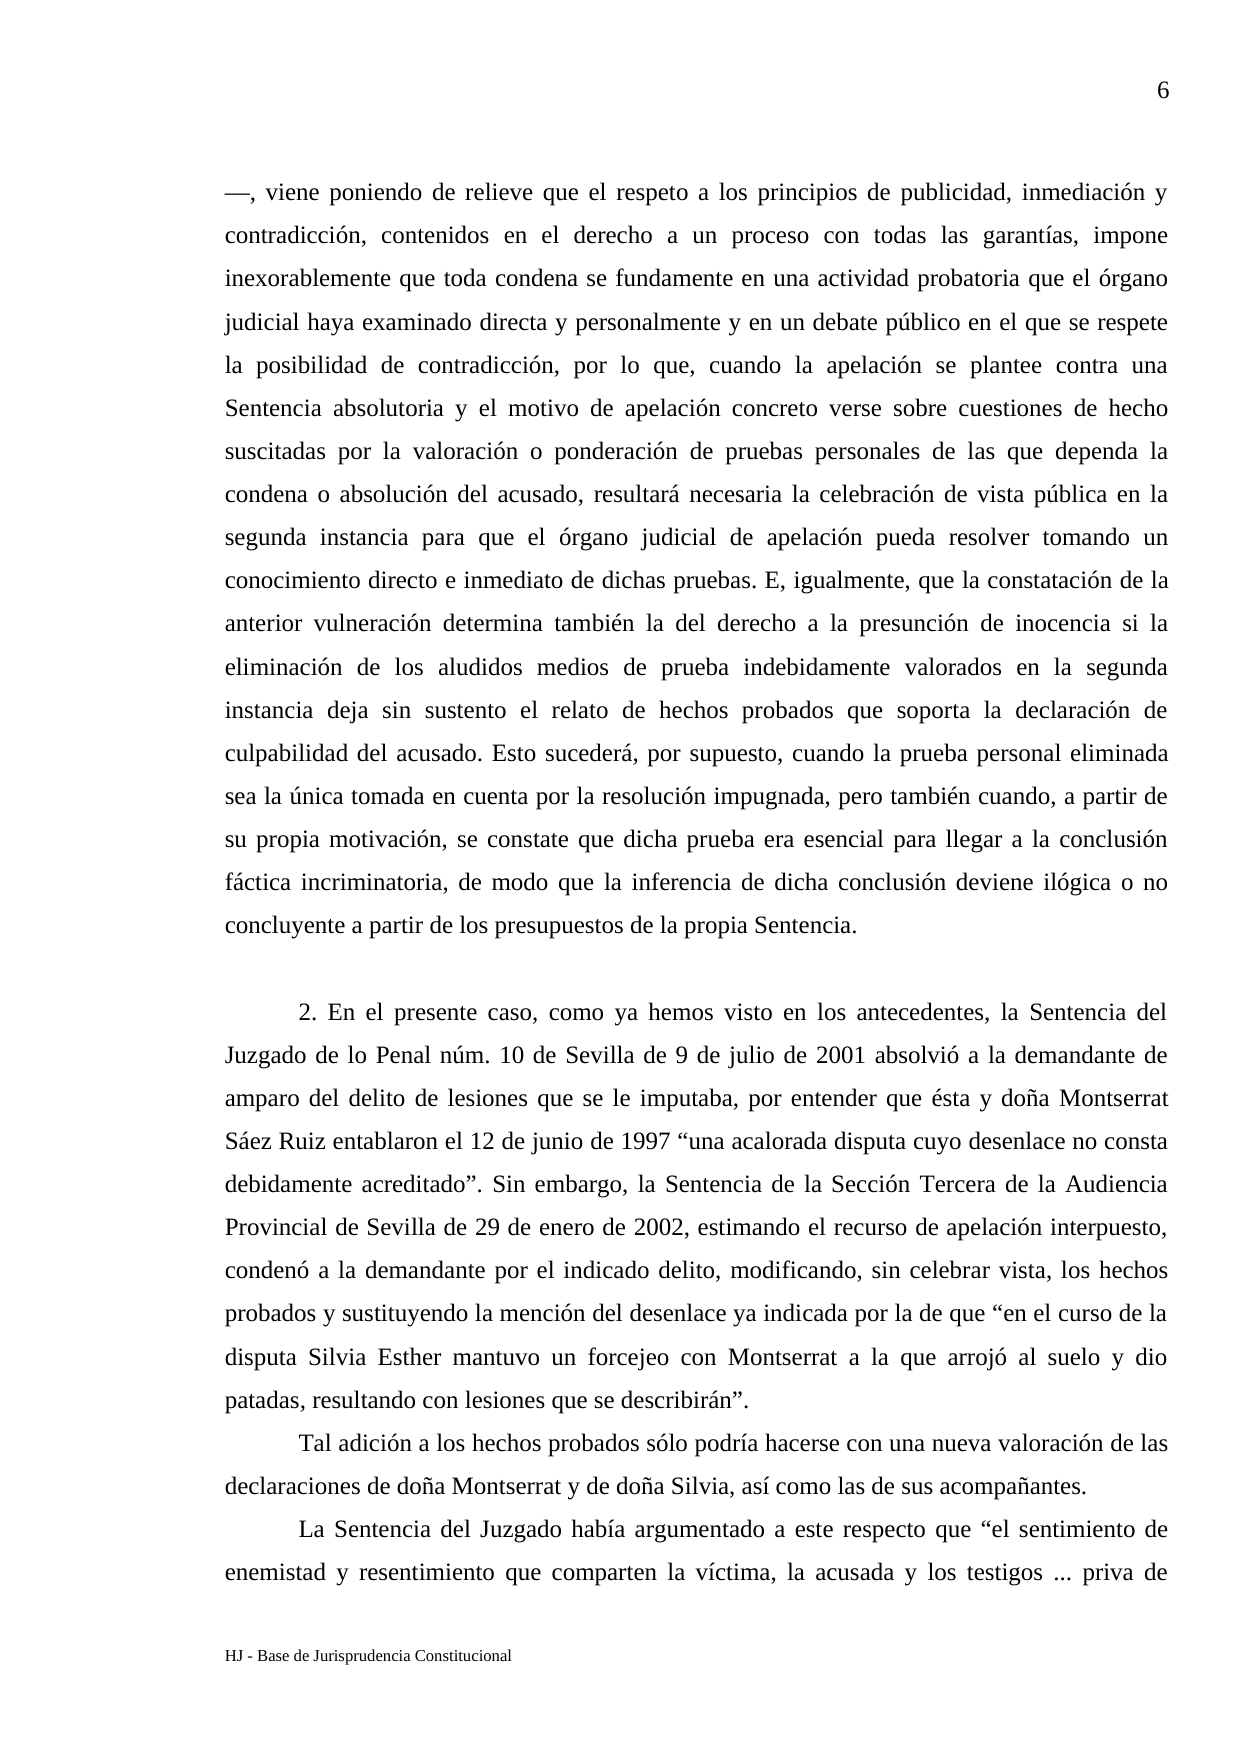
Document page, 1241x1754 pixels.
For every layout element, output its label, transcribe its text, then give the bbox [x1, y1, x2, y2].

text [224, 177, 1169, 939]
text Tal adición a los hechos probados sólo podría hacerse con una nueva valoración de las declaraciones de doña Montserrat y de doña Silvia, así como las de sus acompañantes. [224, 1428, 1169, 1500]
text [224, 1514, 1169, 1586]
text 2. En el presente caso, como ya hemos visto en los antecedentes, la Sentencia del Juzgado de lo Penal núm. 10 de Sevilla de 9 de julio de 2001 absolvió a la demandante de amparo del delito de lesiones que se le imputaba, por entender que ésta y doña Montserrat Sáez Ruiz entablaron el 12 de junio de 1997 “una acalorada disputa cuyo desenlace no consta debidamente acreditado”. Sin embargo, la Sentencia de la Sección Tercera de la Audiencia Provincial de Sevilla de 29 de enero de 2002, estimando el recurso de apelación interpuesto, condenó a la demandante por el indicado delito, modificando, sin celebrar vista, los hechos probados y sustituyendo la mención del desenlace ya indicada por la de que “en el curso de la disputa Silvia Esther mantuvo un forcejeo con Montserrat a la que arrojó al suelo y dio patadas, resultando con lesiones que se describirán”. [224, 997, 1169, 1413]
